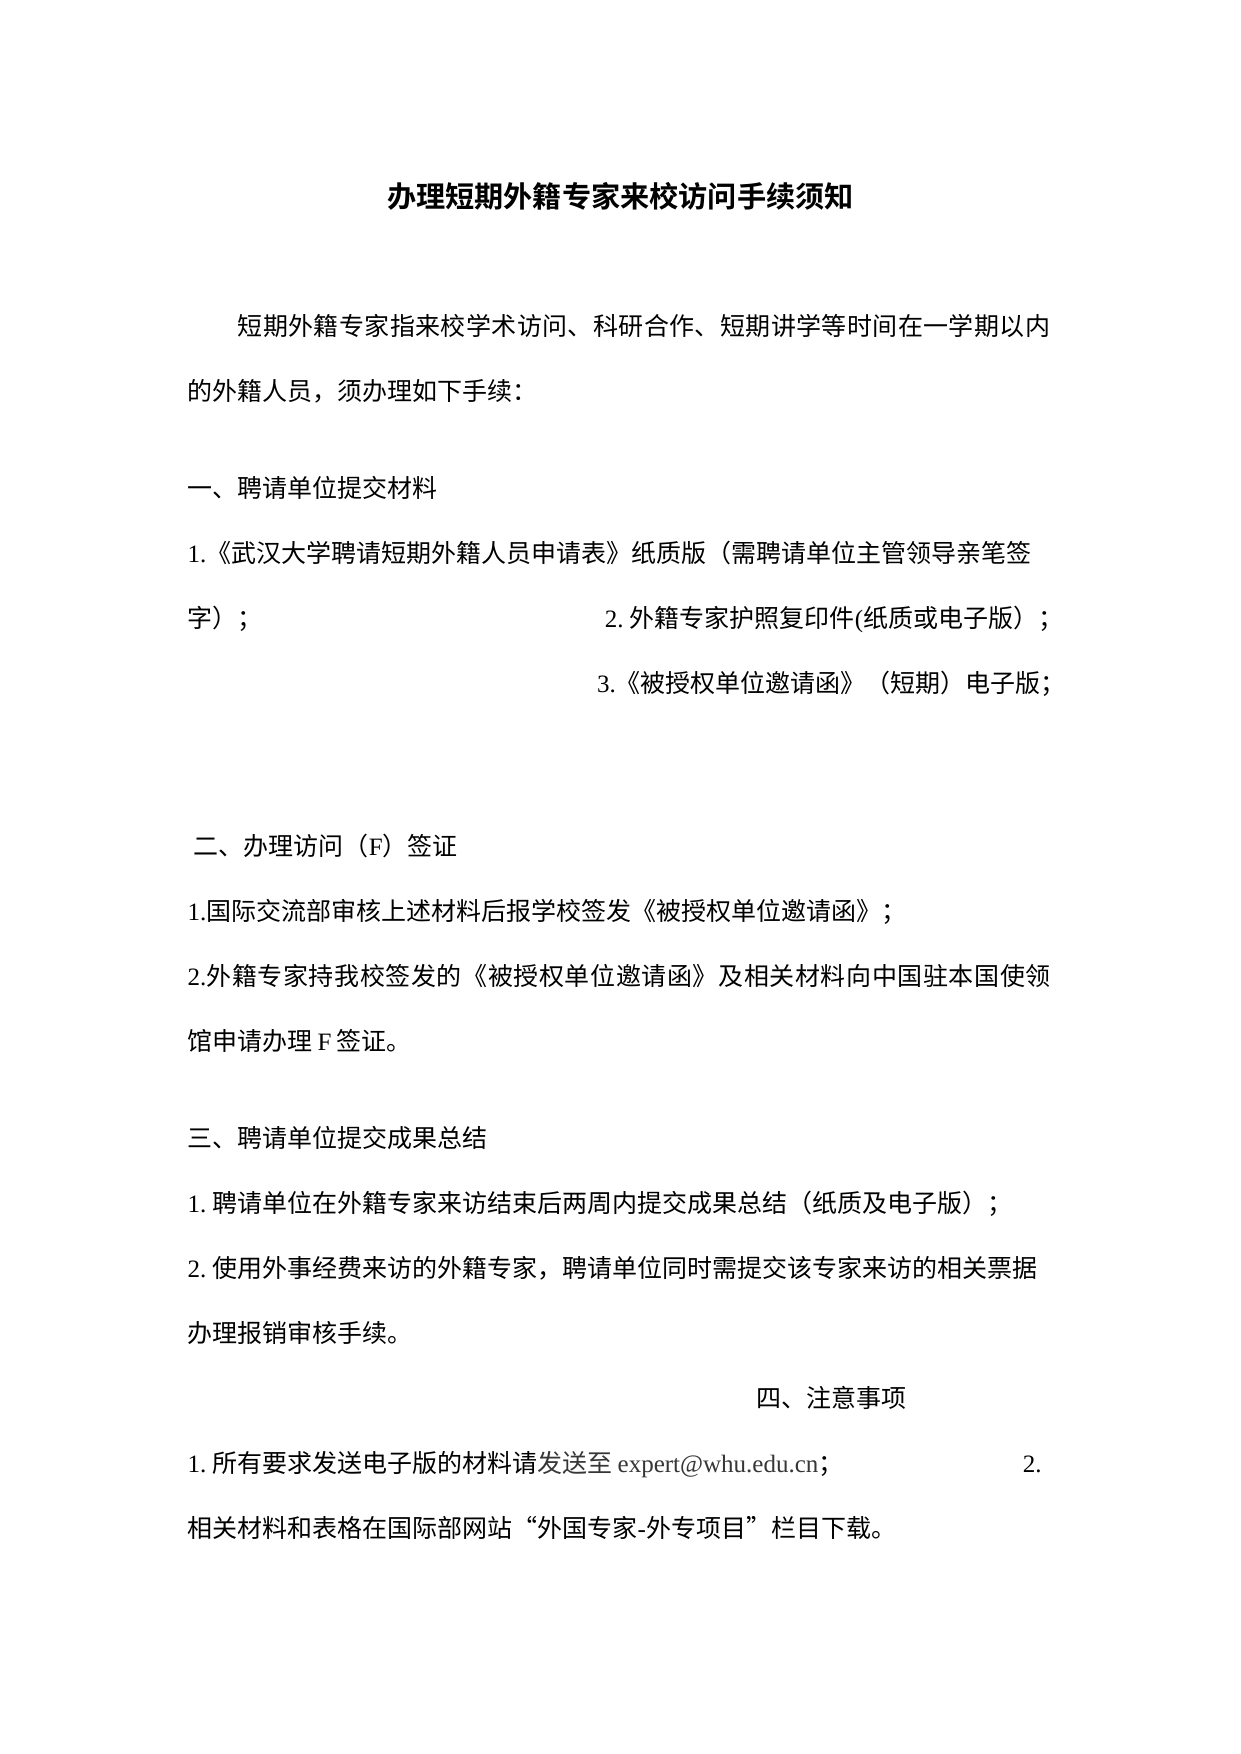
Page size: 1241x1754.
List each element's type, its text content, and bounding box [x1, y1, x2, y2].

text 四、注意事项 1. 所有要求发送电子版的材料请发送至expert@whu.edu.cn； 2. 相关材料和表格在国际部网站“外国专家-外专项目”栏目下载。 [187, 1364, 1053, 1559]
text 办理短期外籍专家来校访问手续须知 [187, 162, 1053, 227]
list 外籍专家持我校签发的《被授权单位邀请函》及相关材料向中国驻本国使领馆申请办理F签证。 [187, 942, 1053, 1072]
text 二、办理访问（F）签证 [187, 812, 1053, 877]
text 短期外籍专家指来校学术访问、科研合作、短期讲学等时间在一学期以内的外籍人员，须办理如下手续： [187, 292, 1053, 422]
text 1. 聘请单位在外籍专家来访结束后两周内提交成果总结（纸质及电子版）； [187, 1169, 1053, 1234]
text 1.《武汉大学聘请短期外籍人员申请表》纸质版（需聘请单位主管领导亲笔签字）； 2. 外籍专家护照复印件(纸质或电子版）； 3.《被授权单位邀请函》（短期）电子版； [187, 519, 1053, 779]
list 国际交流部审核上述材料后报学校签发《被授权单位邀请函》； [187, 877, 1053, 942]
text 2. 使用外事经费来访的外籍专家，聘请单位同时需提交该专家来访的相关票据办理报销审核手续。 [187, 1234, 1053, 1364]
text 三、聘请单位提交成果总结 [187, 1104, 1053, 1169]
text 一、聘请单位提交材料 [187, 454, 1053, 519]
